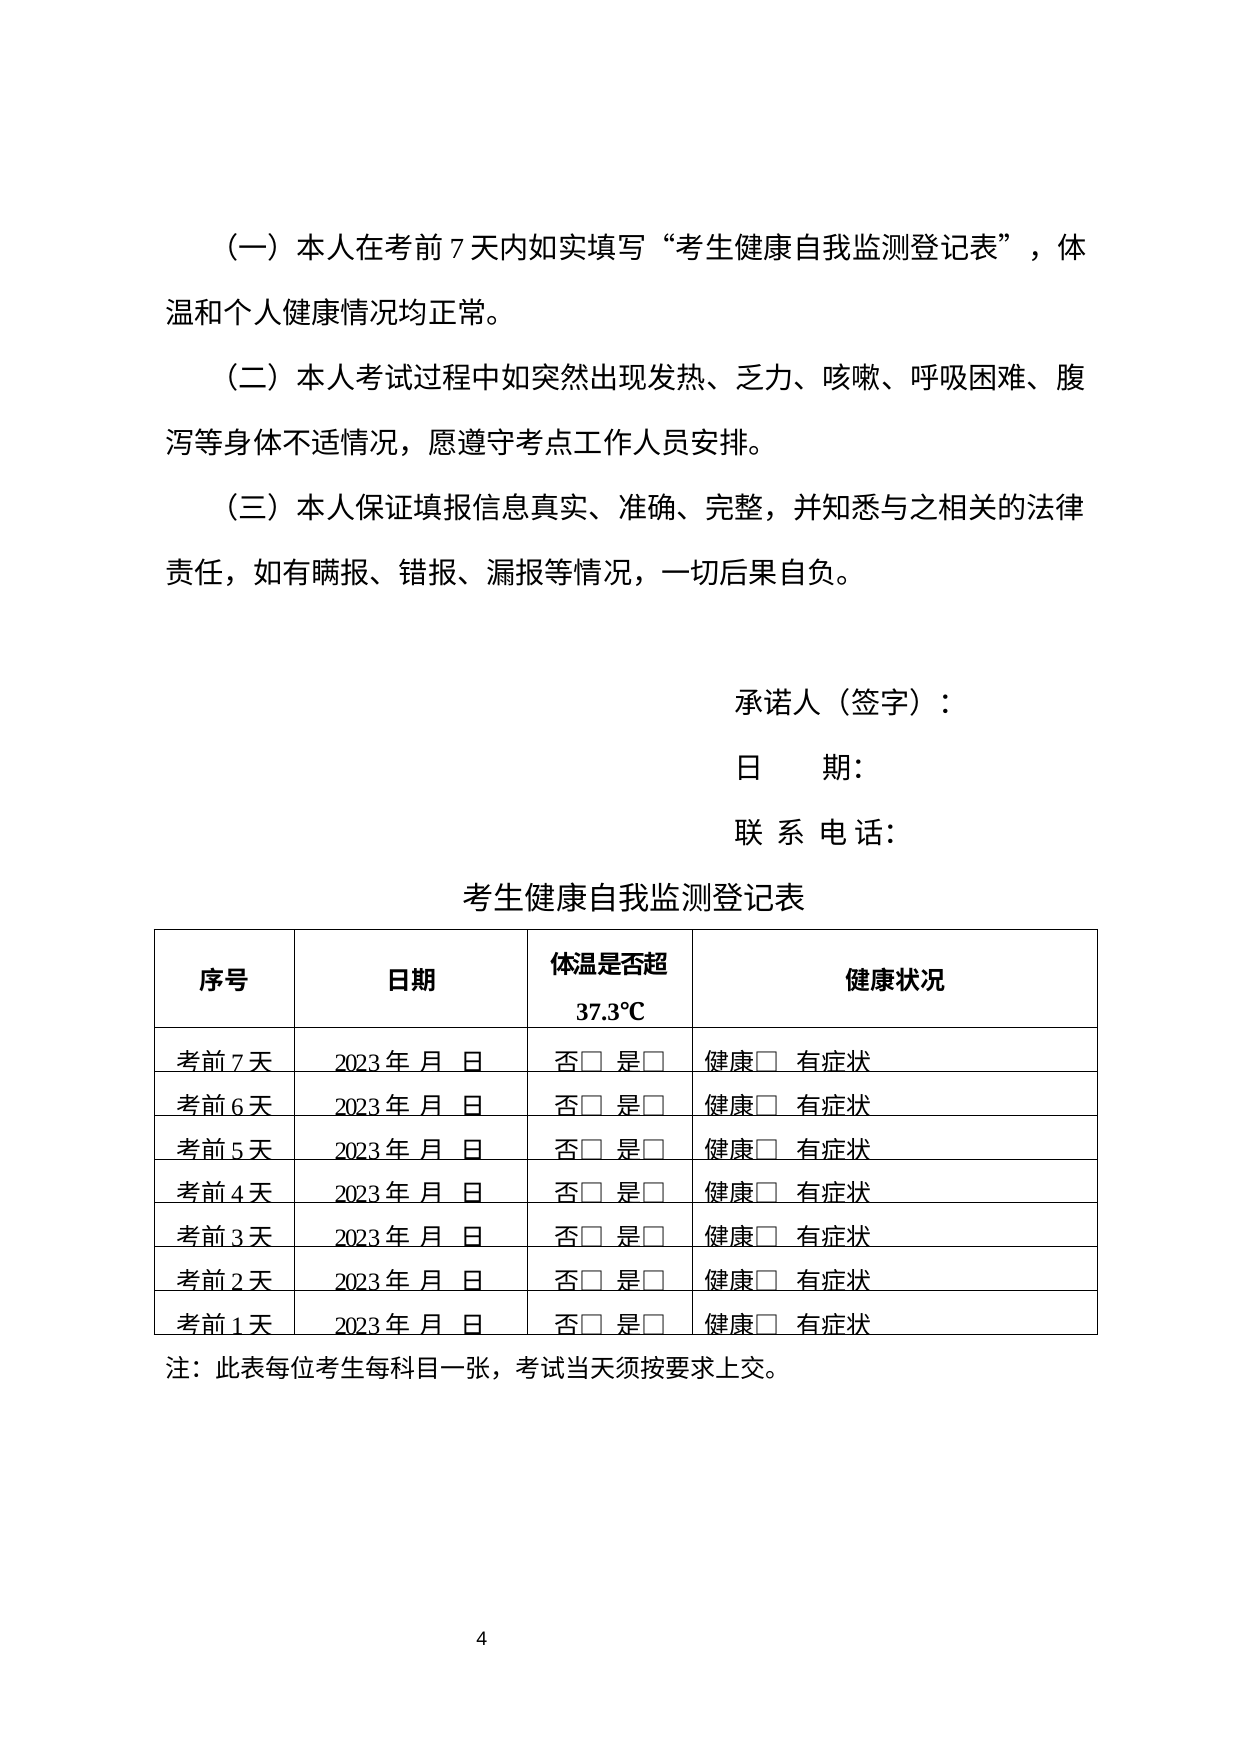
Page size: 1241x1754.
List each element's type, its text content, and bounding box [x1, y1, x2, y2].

text 注：此表每位考生每科目一张，考试当天须按要求上交。 [165, 1335, 1087, 1399]
table_header 体温是否超 37.3℃ [528, 930, 692, 1027]
table_cell 2023年 月 日 [295, 1291, 527, 1333]
table_cell 2023年 月 日 [295, 1247, 527, 1290]
table_cell 考前1天 [155, 1291, 294, 1333]
table_cell 2023年 月 日 [295, 1203, 527, 1246]
text 联 系 电 话： [632, 799, 1087, 864]
table_cell 健康□ 有症状 [693, 1160, 1097, 1202]
text 承诺人（签字）： [632, 669, 1087, 734]
table_cell 考前5天 [155, 1116, 294, 1158]
table_cell 2023年 月 日 [295, 1028, 527, 1071]
table_cell 2023年 月 日 [295, 1160, 527, 1202]
table_cell 否□ 是□ [528, 1160, 692, 1202]
table_cell 健康□ 有症状 [693, 1203, 1097, 1246]
list 本人考试过程中如突然出现发热、乏力、咳嗽、呼吸困难、腹泻等身体不适情况，愿遵守考点工作人员安排。 [165, 344, 1087, 474]
list 本人在考前7天内如实填写“考生健康自我监测登记表”，体温和个人健康情况均正常。 [165, 214, 1087, 344]
table_cell 考前7天 [155, 1028, 294, 1071]
table_cell 健康□ 有症状 [693, 1028, 1097, 1071]
table_cell 否□ 是□ [528, 1247, 692, 1290]
table_cell 2023年 月 日 [295, 1116, 527, 1158]
table_header 序号 [155, 930, 294, 1027]
table_cell 2023年 月 日 [295, 1072, 527, 1115]
table_cell 考前2天 [155, 1247, 294, 1290]
table_cell 考前4天 [155, 1160, 294, 1202]
table_cell 健康□ 有症状 [693, 1291, 1097, 1333]
table_cell 否□ 是□ [528, 1072, 692, 1115]
table_cell 否□ 是□ [528, 1028, 692, 1071]
table_cell 否□ 是□ [528, 1291, 692, 1333]
table_cell 考前3天 [155, 1203, 294, 1246]
text 考生健康自我监测登记表 [165, 864, 1087, 929]
table_header 日期 [295, 930, 527, 1027]
table_cell 健康□ 有症状 [693, 1072, 1097, 1115]
table_header 健康状况 [693, 930, 1097, 1027]
table_cell 否□ 是□ [528, 1203, 692, 1246]
table_cell 否□ 是□ [528, 1116, 692, 1158]
table_cell 健康□ 有症状 [693, 1247, 1097, 1290]
list 本人保证填报信息真实、准确、完整，并知悉与之相关的法律责任，如有瞒报、错报、漏报等情况，一切后果自负。 [165, 474, 1087, 604]
text 日 期： [632, 734, 1087, 799]
table_cell 考前6天 [155, 1072, 294, 1115]
table_cell 健康□ 有症状 [693, 1116, 1097, 1158]
